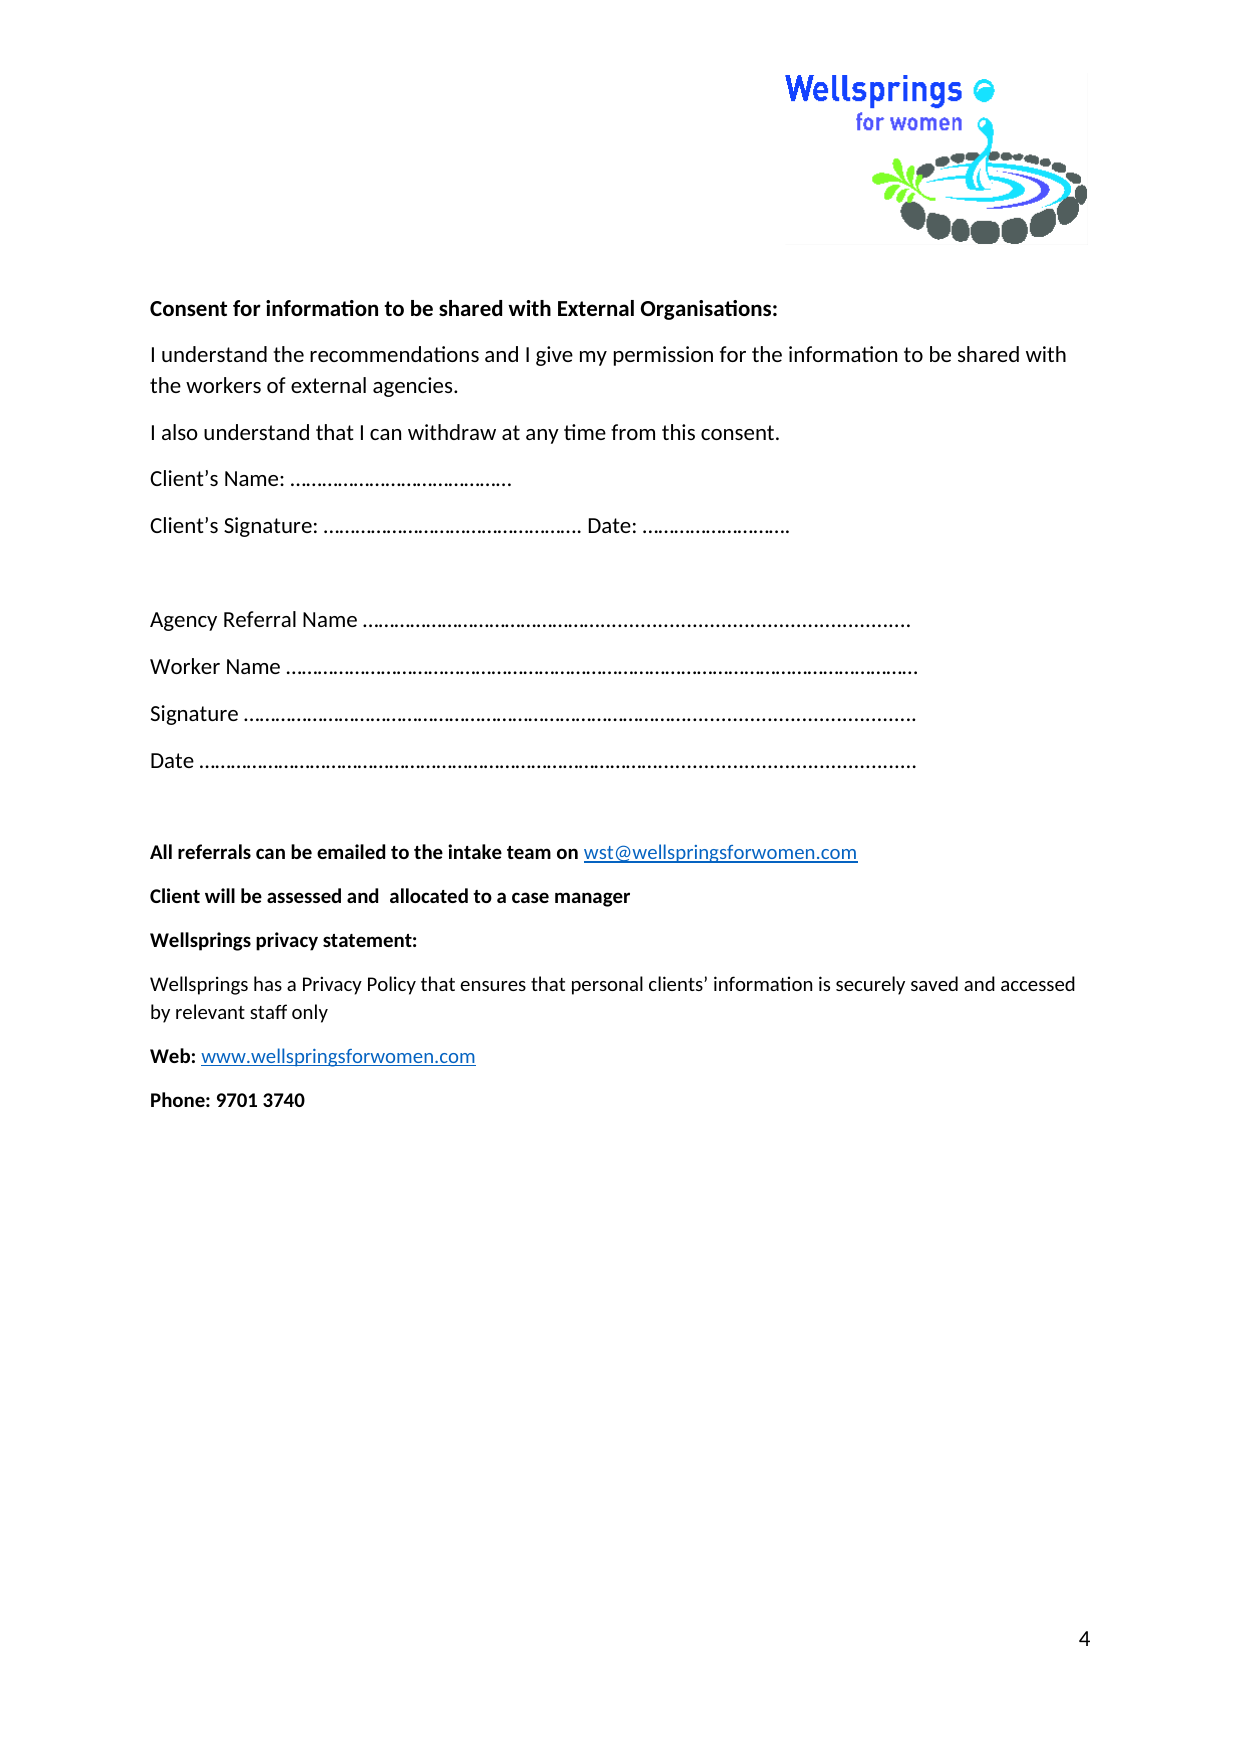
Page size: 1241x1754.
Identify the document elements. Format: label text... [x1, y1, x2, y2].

text Date ……………………………………………………………………………............................................. [150, 746, 1090, 774]
text Wellsprings privacy statement: [150, 928, 1090, 953]
text Phone: 9701 3740 [150, 1087, 1090, 1113]
text I also understand that I can withdraw at any time from this consent. [150, 418, 1090, 446]
text Client will be assessed and allocated to a case manager [150, 883, 1090, 909]
text Client’s Name: …………………………………… [150, 464, 1090, 492]
text Agency Referral Name ………………………………………...................................................... [150, 605, 1090, 633]
text All referrals can be emailed to the intake team on wst@wellspringsforwomen.com [150, 839, 1090, 865]
text I understand the recommendations and I give my permission for the information to be shared with the workers of external agencies. [150, 341, 1090, 399]
text Worker Name ………………………………………………………………………………………………………… [150, 652, 1090, 680]
picture [785, 73, 1091, 247]
text Web: www.wellspringsforwomen.com [150, 1043, 1090, 1068]
text Wellsprings has a Privacy Policy that ensures that personal clients’ information is securely saved and accessed by relevant staff only [150, 972, 1090, 1024]
text Client’s Signature: …………………………………………. Date: ………………………. [150, 511, 1090, 539]
text Consent for information to be shared with External Organisations: [150, 294, 1090, 322]
text Signature …………………………………………………………………………........................................ [150, 699, 1090, 727]
